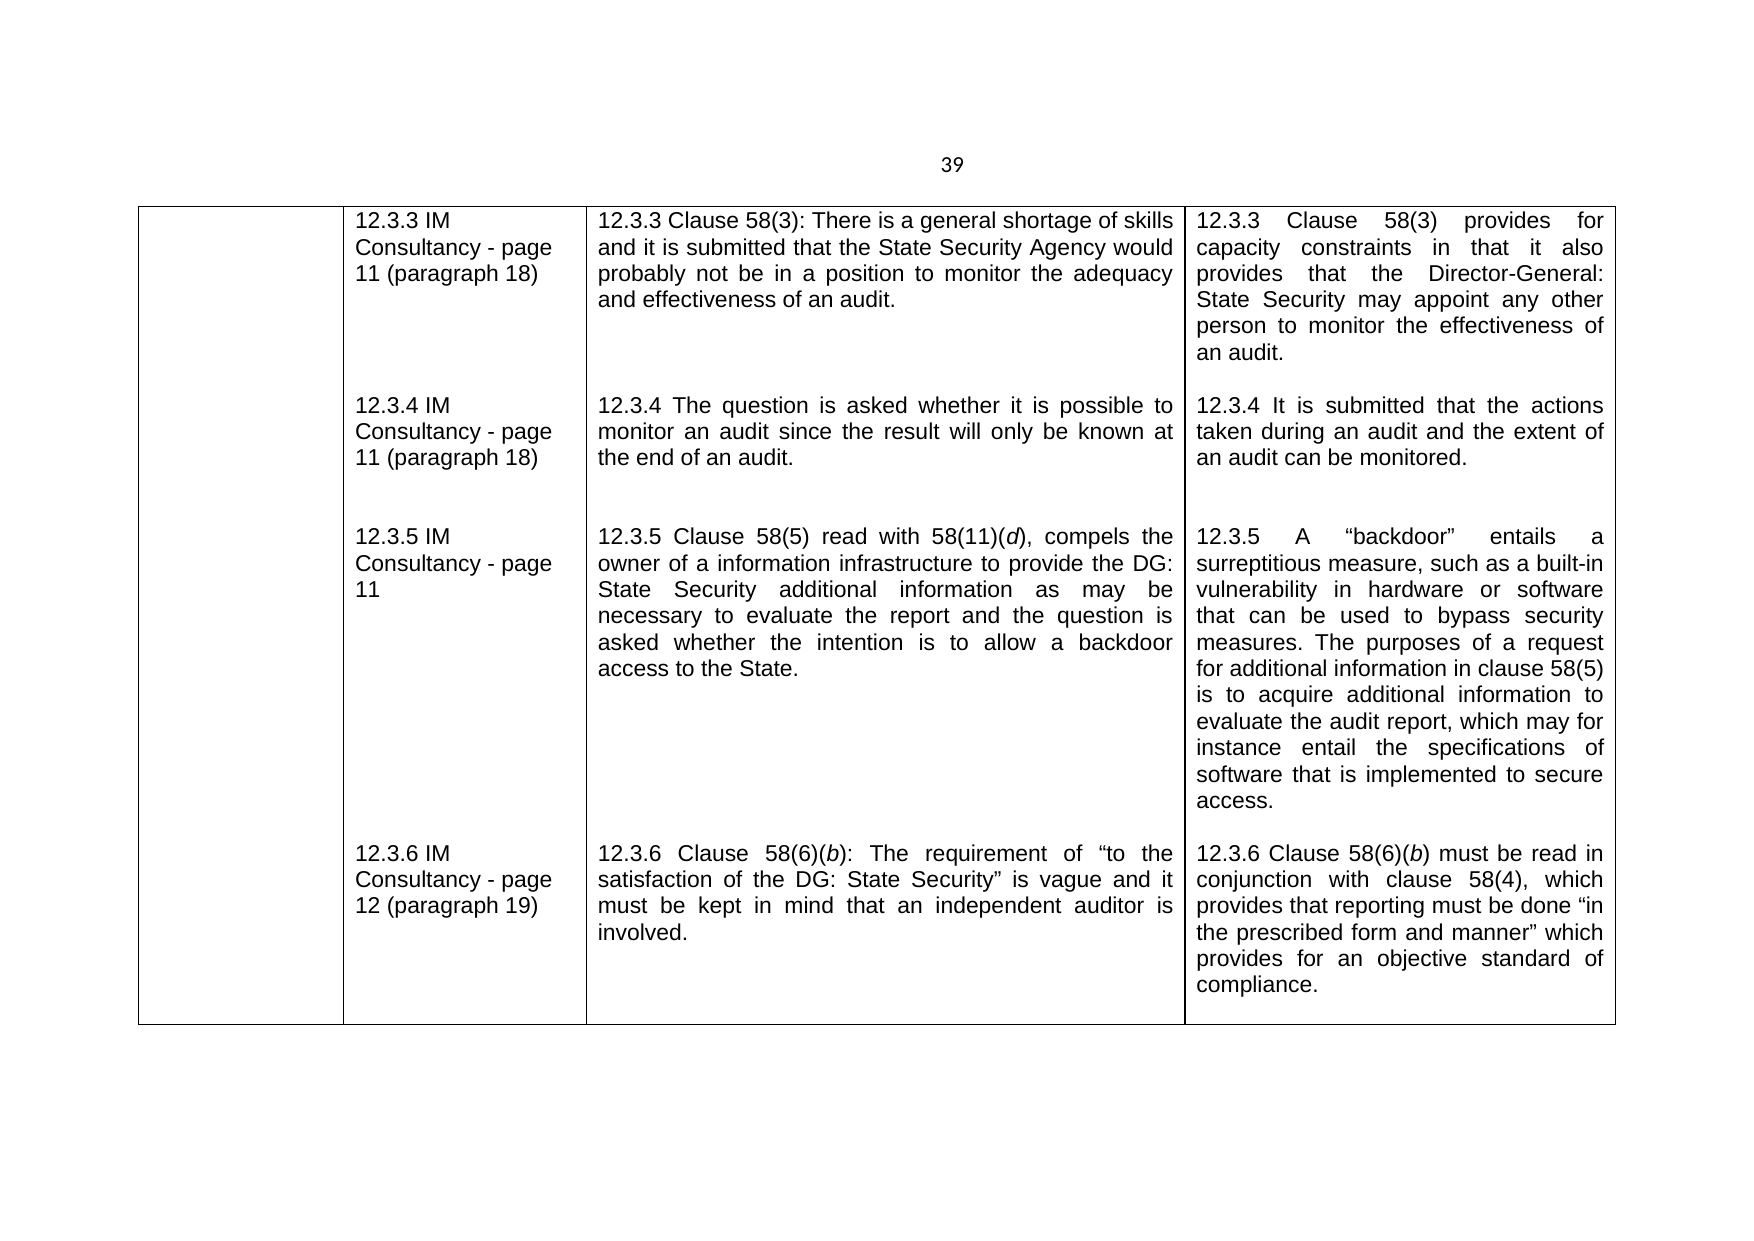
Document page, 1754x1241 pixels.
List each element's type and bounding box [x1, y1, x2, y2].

table_cell [587, 207, 1184, 1024]
table_cell [344, 207, 586, 1024]
table_cell [139, 207, 343, 1024]
table_cell [1186, 207, 1615, 1024]
